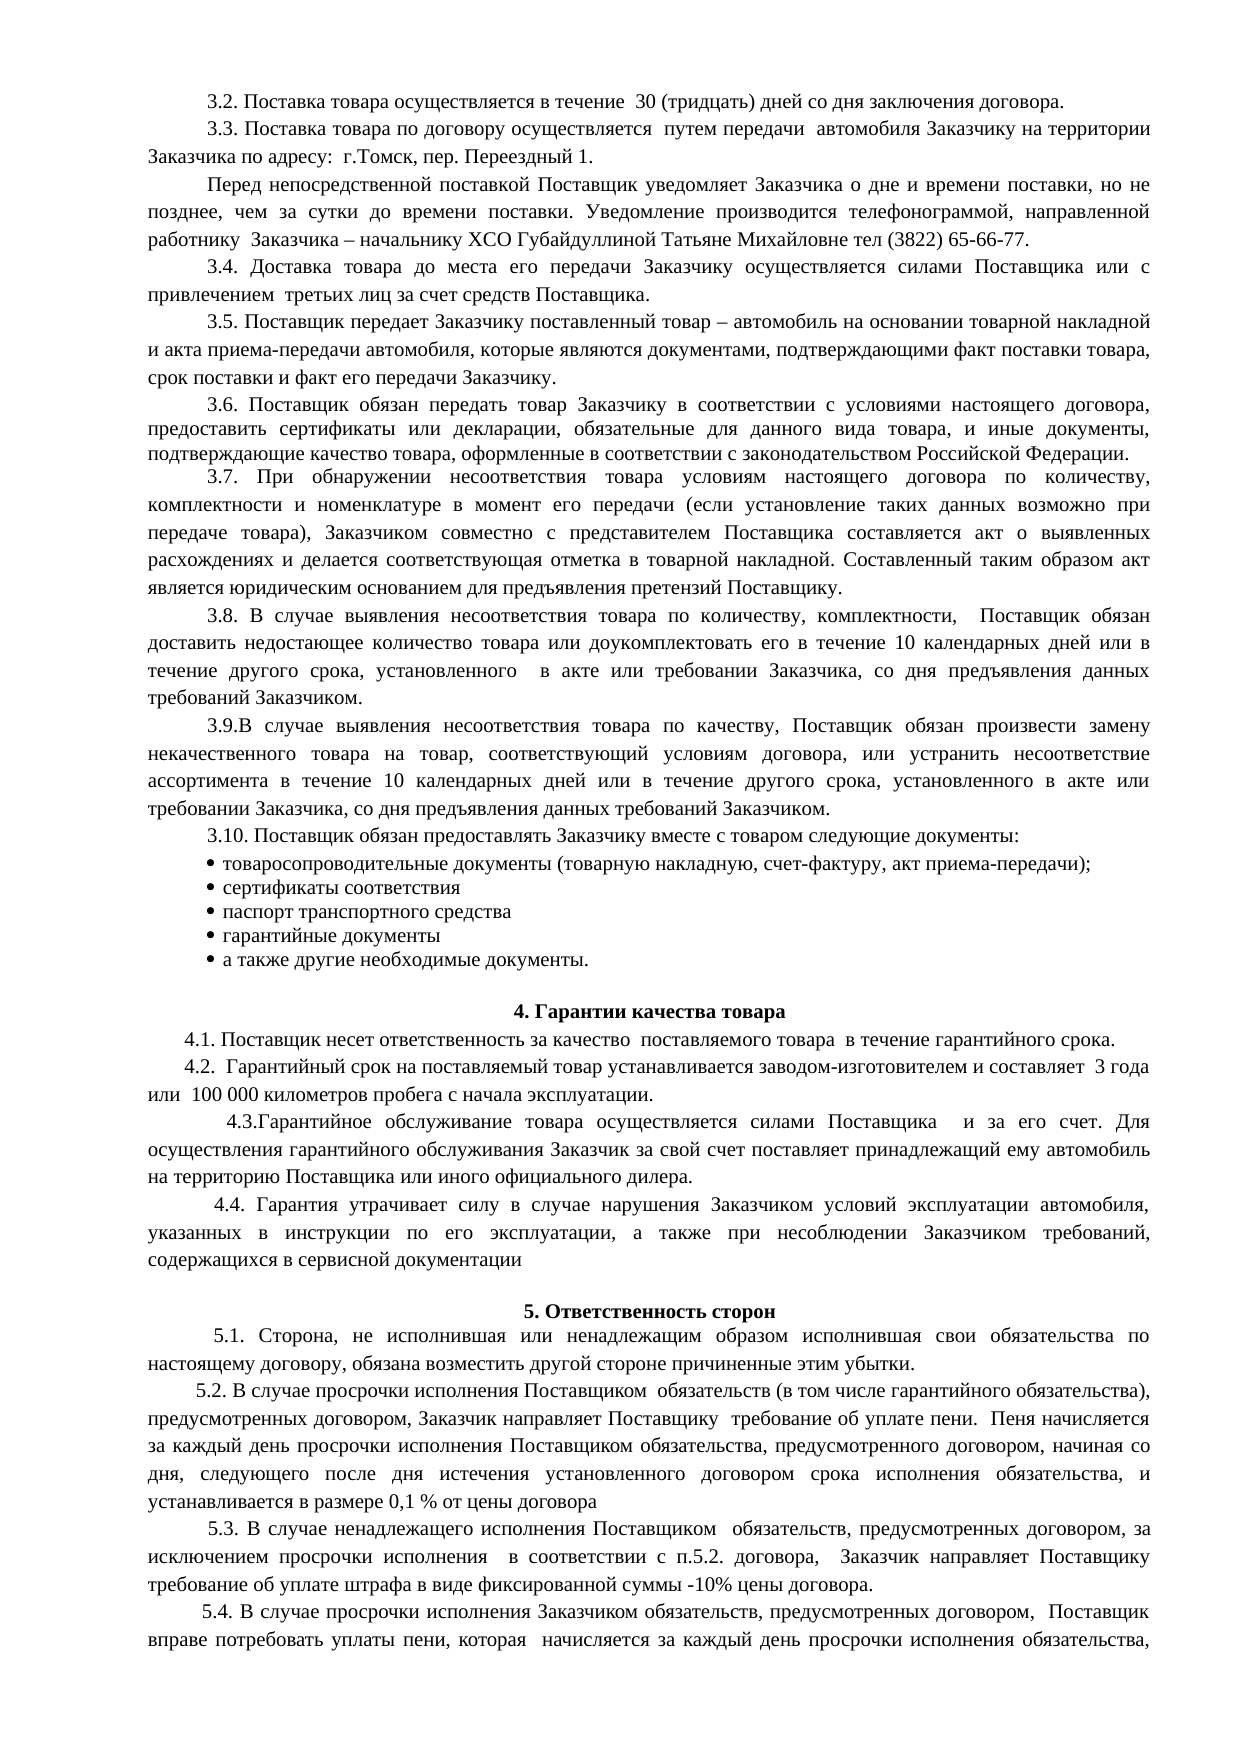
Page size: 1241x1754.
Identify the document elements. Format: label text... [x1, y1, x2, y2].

text 3.8. В случае выявления несоответствия товара по количеству, комплектности, Поставщик обязан доставить недостающее количество товара или доукомплектовать его в течение 10 календарных дней или в течение другого срока, установленного в акте или требовании Заказчика, со дня предъявления данных требований Заказчиком. [148, 602, 1152, 709]
text 5.2. В случае просрочки исполнения Поставщиком обязательств (в том числе гарантийного обязательства), предусмотренных договором, Заказчик направляет Поставщику требование об уплате пени. Пеня начисляется за каждый день просрочки исполнения Поставщиком обязательства, предусмотренного договором, начиная со дня, следующего после дня истечения установленного договором срока исполнения обязательства, и устанавливается в размере 0,1 % от цены договора [148, 1378, 1152, 1513]
text 5. Ответственность сторон [148, 1299, 1152, 1323]
text 3.6. Поставщик обязан передать товар Заказчику в соответствии с условиями настоящего договора, предоставить сертификаты или декларации, обязательные для данного вида товара, и иные документы, подтверждающие качество товара, оформленные в соответствии с законодательством Российской Федерации. [148, 392, 1152, 464]
text 5.3. В случае ненадлежащего исполнения Поставщиком обязательств, предусмотренных договором, за исключением просрочки исполнения в соответствии с п.5.2. договора, Заказчик направляет Поставщику требование об уплате штрафа в виде фиксированной суммы -10% цены договора. [148, 1516, 1152, 1596]
text 4.1. Поставщик несет ответственность за качество поставляемого товара в течение гарантийного срока. [148, 1026, 1152, 1051]
list товаросопроводительные документы (товарную накладную, счет-фактуру, акт приема-передачи); [148, 851, 1152, 875]
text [148, 1599, 1152, 1651]
text 3.3. Поставка товара по договору осуществляется путем передачи автомобиля Заказчику на территории Заказчика по адресу: г.Томск, пер. Переездный 1. [148, 116, 1152, 168]
text Перед непосредственной поставкой Поставщик уведомляет Заказчика о дне и времени поставки, но не позднее, чем за сутки до времени поставки. Уведомление производится телефонограммой, направленной работнику Заказчика – начальнику ХСО Губайдуллиной Татьяне Михайловне тел (3822) 65-66-77. [148, 171, 1152, 251]
text 4.4. Гарантия утрачивает силу в случае нарушения Заказчиком условий эксплуатации автомобиля, указанных в инструкции по его эксплуатации, а также при несоблюдении Заказчиком требований, содержащихся в сервисной документации [148, 1192, 1152, 1271]
list гарантийные документы [148, 923, 1152, 947]
text 3.7. При обнаружении несоответствия товара условиям настоящего договора по количеству, комплектности и номенклатуре в момент его передачи (если установление таких данных возможно при передаче товара), Заказчиком совместно с представителем Поставщика составляется акт о выявленных расхождениях и делается соответствующая отметка в товарной накладной. Составленный таким образом акт является юридическим основанием для предъявления претензий Поставщику. [148, 464, 1152, 599]
text 3.10. Поставщик обязан предоставлять Заказчику вместе с товаром следующие документы: [148, 823, 1152, 847]
text 3.5. Поставщик передает Заказчику поставленный товар – автомобиль на основании товарной накладной и акта приема-передачи автомобиля, которые являются документами, подтверждающими факт поставки товара, срок поставки и факт его передачи Заказчику. [148, 309, 1152, 389]
list сертификаты соответствия [148, 875, 1152, 899]
list а также другие необходимые документы. [148, 947, 1152, 971]
text 4. Гарантии качества товара [148, 999, 1152, 1023]
text 5.1. Сторона, не исполнившая или ненадлежащим образом исполнившая свои обязательства по настоящему договору, обязана возместить другой стороне причиненные этим убытки. [148, 1323, 1152, 1375]
list паспорт транспортного средства [148, 899, 1152, 923]
text 3.4. Доставка товара до места его передачи Заказчику осуществляется силами Поставщика или с привлечением третьих лиц за счет средств Поставщика. [148, 254, 1152, 306]
text 3.2. Поставка товара осуществляется в течение 30 (тридцать) дней со дня заключения договора. [148, 89, 1152, 113]
text 4.2. Гарантийный срок на поставляемый товар устанавливается заводом-изготовителем и составляет 3 года или 100 000 километров пробега с начала эксплуатации. [148, 1054, 1152, 1106]
text 3.9.В случае выявления несоответствия товара по качеству, Поставщик обязан произвести замену некачественного товара на товар, соответствующий условиям договора, или устранить несоответствие ассортимента в течение 10 календарных дней или в течение другого срока, установленного в акте или требовании Заказчика, со дня предъявления данных требований Заказчиком. [148, 713, 1152, 820]
text 4.3.Гарантийное обслуживание товара осуществляется силами Поставщика и за его счет. Для осуществления гарантийного обслуживания Заказчик за свой счет поставляет принадлежащий ему автомобиль на территорию Поставщика или иного официального дилера. [148, 1109, 1152, 1188]
